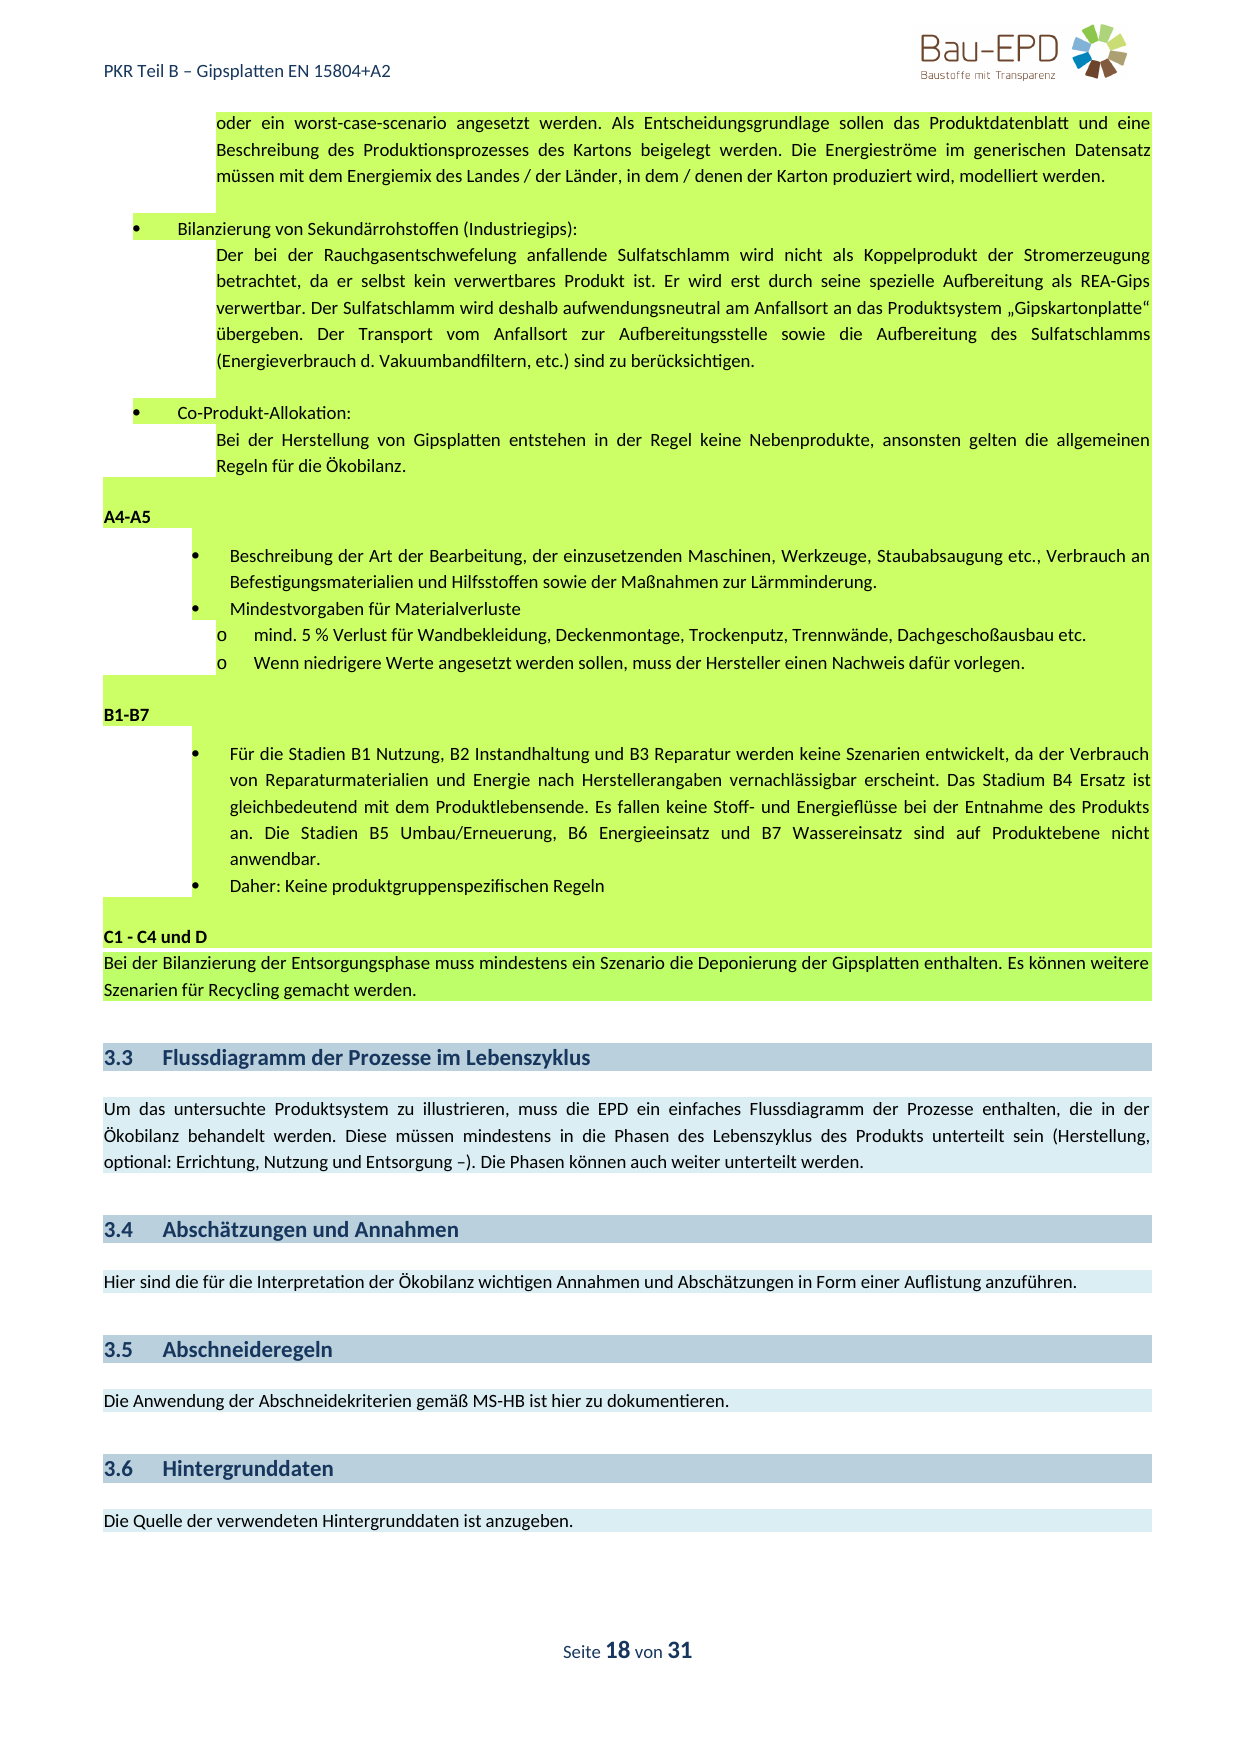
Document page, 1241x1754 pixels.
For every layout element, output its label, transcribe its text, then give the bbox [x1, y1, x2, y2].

text Beschreibung der Art der Bearbeitung, der einzusetzenden Maschinen, Werkzeuge, Staubabsaugung etc., Verbrauch an Befestigungsmaterialien und Hilfsstoffen sowie der Maßnahmen zur Lärmminderung. [192, 544, 1152, 594]
subtitle Flussdiagramm der Prozesse im Lebenszyklus [103, 1043, 1152, 1071]
text Daher: Keine produktgruppenspezifischen Regeln [192, 874, 1152, 897]
text A4-A5 [103, 506, 1152, 528]
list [216, 112, 1152, 187]
subtitle Abschätzungen und Annahmen [103, 1215, 1152, 1243]
picture [913, 22, 1130, 82]
text C1 - C4 und D [103, 925, 1152, 948]
list mind. 5 % Verlust für Wandbekleidung, Deckenmontage, Trockenputz, Trennwände, Dachgeschoßausbau etc. [216, 623, 1152, 647]
subtitle Hintergrunddaten [103, 1454, 1152, 1483]
text Bei der Bilanzierung der Entsorgungsphase muss mindestens ein Szenario die Deponierung der Gipsplatten enthalten. Es können weitere Szenarien für Recycling gemacht werden. [103, 952, 1152, 1001]
text Für die Stadien B1 Nutzung, B2 Instandhaltung und B3 Reparatur werden keine Szenarien entwickelt, da der Verbrauch von Reparaturmaterialien und Energie nach Herstellerangaben vernachlässigbar erscheint. Das Stadium B4 Ersatz ist gleichbedeutend mit dem Produktlebensende. Es fallen keine Stoff- und Energieflüsse bei der Entnahme des Produkts an. Die Stadien B5 Umbau/Erneuerung, B6 Energieeinsatz und B7 Wassereinsatz sind auf Produktebene nicht anwendbar. [192, 742, 1152, 870]
text Die Quelle der verwendeten Hintergrunddaten ist anzugeben. [103, 1509, 1152, 1532]
text Mindestvorgaben für Materialverluste [192, 597, 1152, 620]
text Die Anwendung der Abschneidekriterien gemäß MS-HB ist hier zu dokumentieren. [103, 1389, 1152, 1412]
text Bilanzierung von Sekundärrohstoffen (Industriegips): [133, 217, 1152, 240]
list Bei der Herstellung von Gipsplatten entstehen in der Regel keine Nebenprodukte, ansonsten gelten die allgemeinen Regeln für die Ökobilanz. [216, 428, 1152, 477]
list Der bei der Rauchgasentschwefelung anfallende Sulfatschlamm wird nicht als Koppelprodukt der Stromerzeugung betrachtet, da er selbst kein verwertbares Produkt ist. Er wird erst durch seine spezielle Aufbereitung als REA-Gips verwertbar. Der Sulfatschlamm wird deshalb aufwendungsneutral am Anfallsort an das Produktsystem „Gipskartonplatte“ übergeben. Der Transport vom Anfallsort zur Aufbereitungsstelle sowie die Aufbereitung des Sulfatschlamms (Energieverbrauch d. Vakuumbandfiltern, etc.) sind zu berücksichtigen. [216, 243, 1152, 372]
text Hier sind die für die Interpretation der Ökobilanz wichtigen Annahmen und Abschätzungen in Form einer Auflistung anzuführen. [103, 1270, 1152, 1293]
text Co-Produkt-Allokation: [133, 401, 1152, 424]
text B1-B7 [103, 703, 1152, 726]
list Wenn niedrigere Werte angesetzt werden sollen, muss der Hersteller einen Nachweis dafür vorlegen. [216, 651, 1152, 675]
subtitle Abschneideregeln [103, 1335, 1152, 1363]
text Um das untersuchte Produktsystem zu illustrieren, muss die EPD ein einfaches Flussdiagramm der Prozesse enthalten, die in der Ökobilanz behandelt werden. Diese müssen mindestens in die Phasen des Lebenszyklus des Produkts unterteilt sein (Herstellung, optional: Errichtung, Nutzung und Entsorgung –). Die Phasen können auch weiter unterteilt werden. [103, 1097, 1152, 1173]
